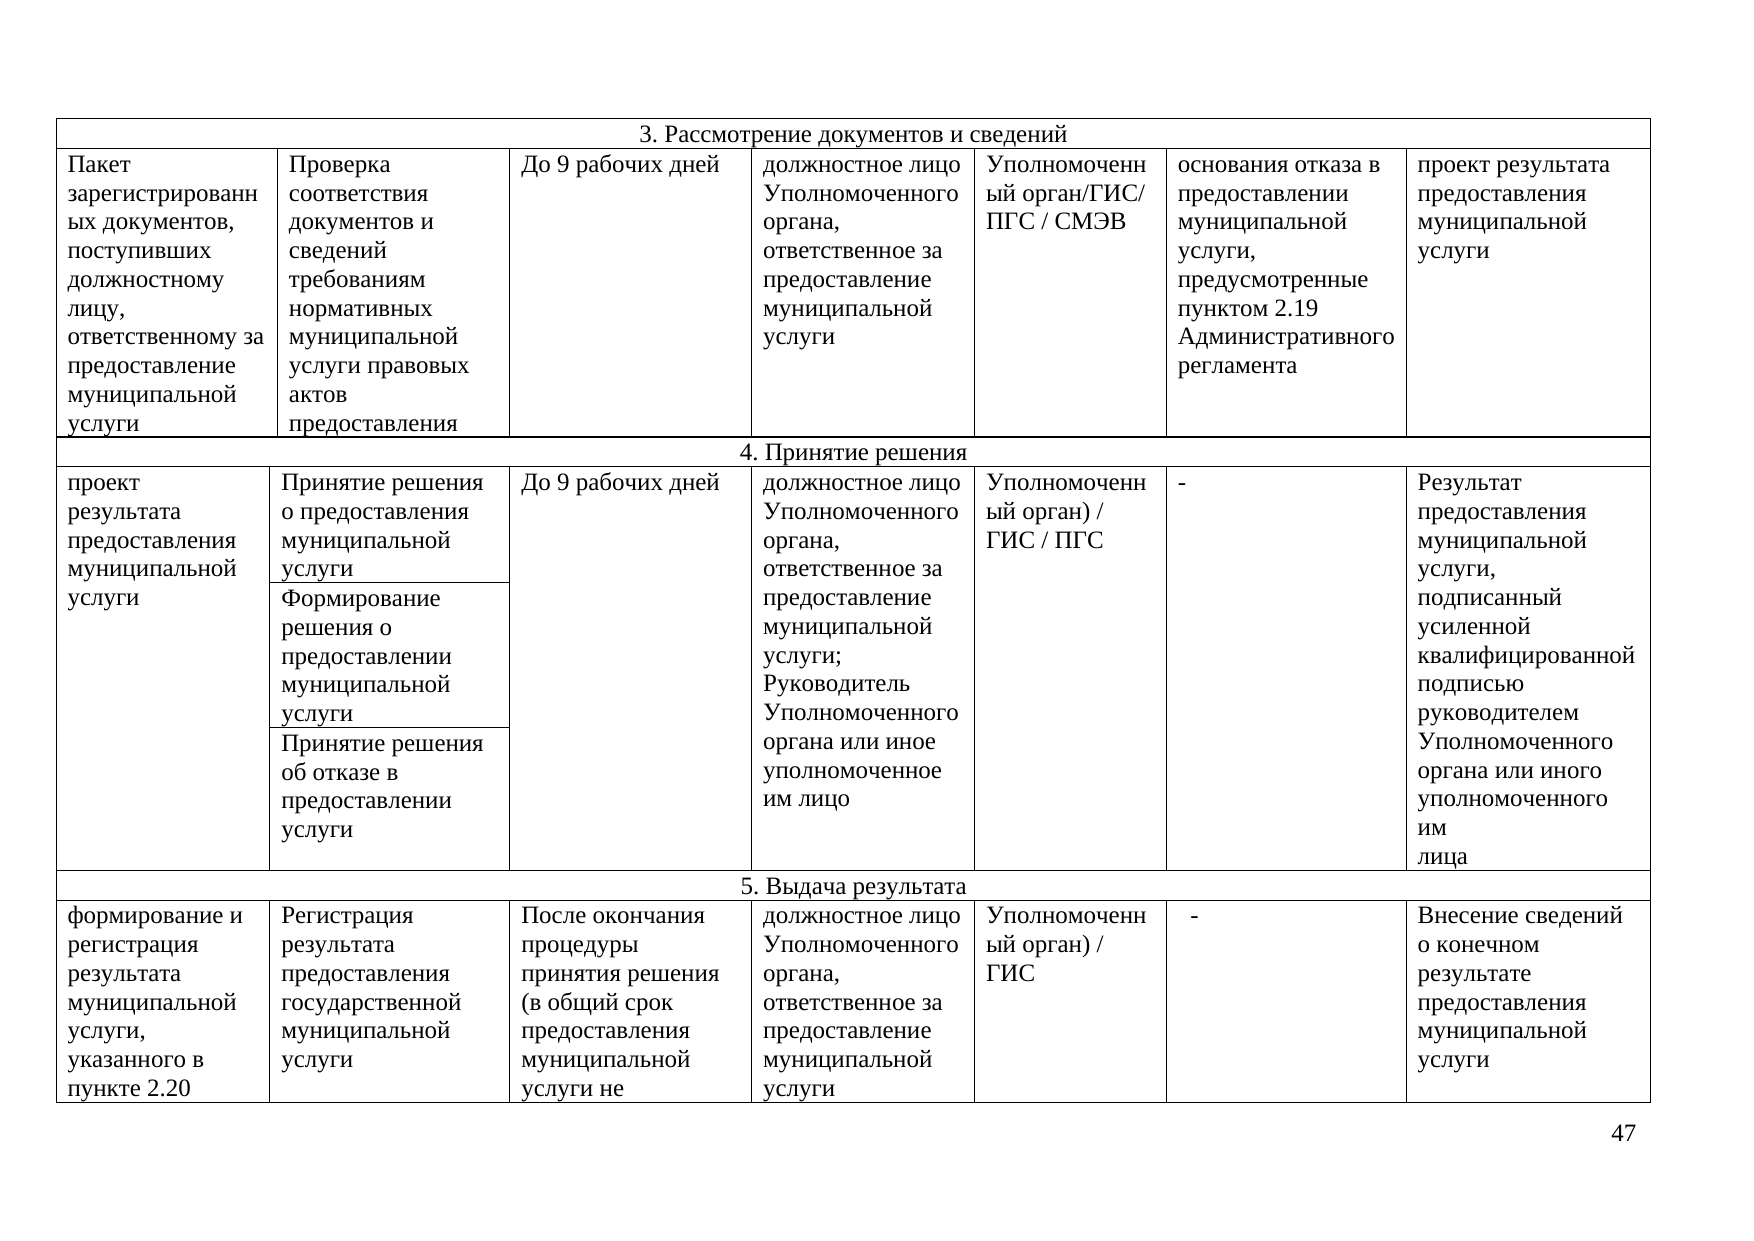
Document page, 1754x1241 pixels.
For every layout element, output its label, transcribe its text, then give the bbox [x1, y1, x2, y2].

table_cell Результат предоставления муниципальной услуги, подписанный усиленной квалифицированной подписью руководителем Уполномоченного органа или иного уполномоченного им лица [1407, 467, 1650, 870]
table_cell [510, 901, 751, 1102]
table_cell основания отказа в предоставлении муниципальной услуги, предусмотренные пунктом 2.19 Административного регламента [1167, 149, 1406, 436]
table_cell Формирование решения о предоставлении муниципальной услуги [270, 583, 509, 727]
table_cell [975, 901, 1166, 1102]
table_cell 5. Выдача результата [57, 871, 1650, 899]
table_cell проект результата предоставления муниципальной услуги [1407, 149, 1650, 436]
table_cell Уполномоченный орган) / ГИС / ПГС [975, 467, 1166, 870]
table_cell - [1167, 901, 1406, 1102]
table_cell Принятие решения об отказе в предоставлении услуги [270, 728, 509, 870]
table_cell Принятие решения о предоставления муниципальной услуги [270, 467, 509, 582]
table_cell - [1167, 467, 1406, 870]
table_cell 3. Рассмотрение документов и сведений [57, 119, 1650, 148]
table_cell 4. Принятие решения [57, 438, 1650, 466]
table_cell Пакет зарегистрированных документов, поступивших должностному лицу, ответственному за предоставление муниципальной услуги [57, 149, 277, 436]
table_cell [270, 901, 509, 1102]
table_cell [752, 901, 974, 1102]
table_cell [1407, 901, 1650, 1102]
table_cell Уполномоченный орган/ГИС/ ПГС / СМЭВ [975, 149, 1166, 436]
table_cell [752, 149, 974, 436]
table_cell До 9 рабочих дней [510, 149, 751, 436]
table_cell Проверка соответствия документов и сведений требованиям нормативных муниципальной услуги правовых актов предоставления [278, 149, 509, 436]
table_cell проект результата предоставления муниципальной услуги [57, 467, 269, 870]
table_cell должностное лицо Уполномоченного органа, ответственное за предоставление муниципальной услуги; Руководитель Уполномоченного органа или иное уполномоченное им лицо [752, 467, 974, 870]
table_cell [57, 901, 269, 1102]
table_cell До 9 рабочих дней [510, 467, 751, 870]
